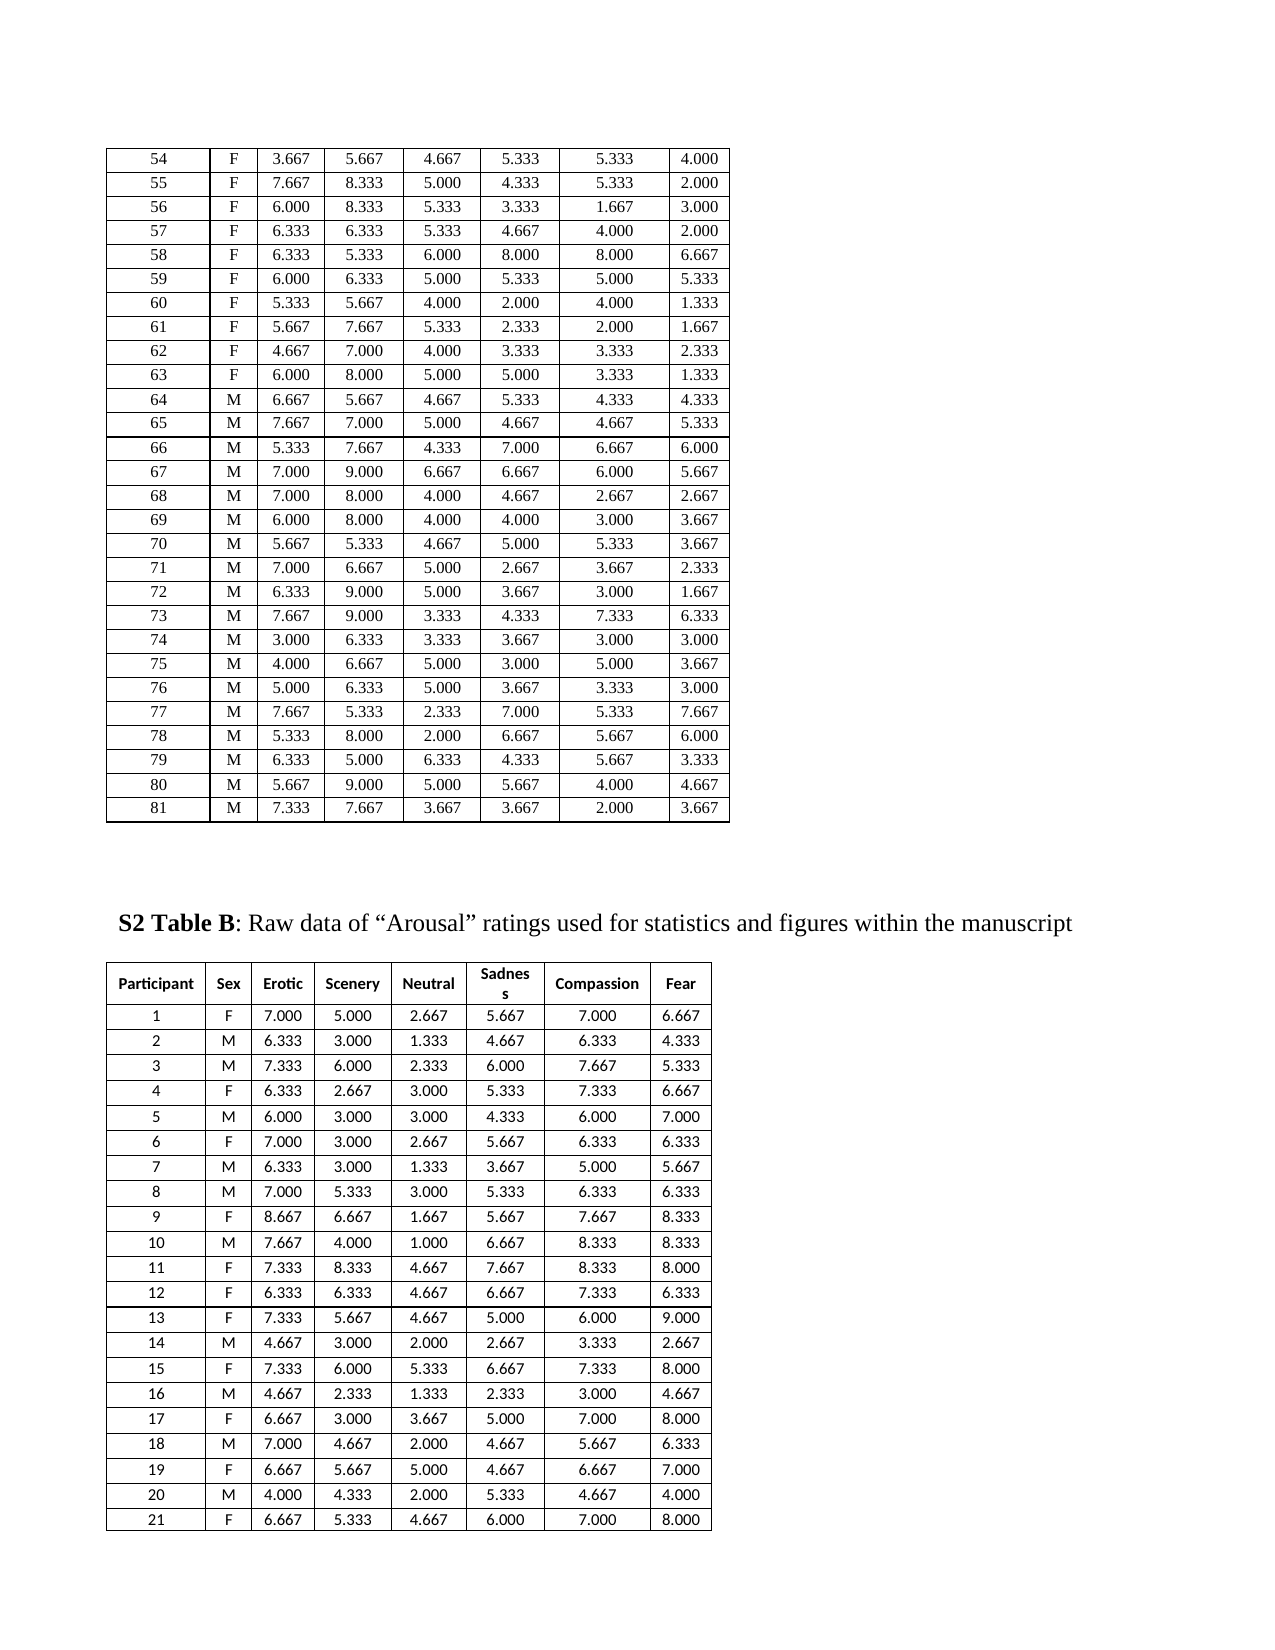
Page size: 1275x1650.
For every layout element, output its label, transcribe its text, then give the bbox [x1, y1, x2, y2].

table_cell 2.333 [467, 1383, 544, 1407]
table_cell M [211, 606, 257, 629]
table_cell 5.667 [258, 774, 324, 797]
table_cell 3.667 [481, 582, 559, 605]
table_cell 65 [107, 413, 209, 436]
table_cell 3.333 [404, 606, 480, 629]
table_cell 2.000 [670, 173, 729, 196]
table_cell 5.333 [481, 389, 559, 412]
table_cell 7 [107, 1156, 205, 1180]
table_cell 67 [107, 461, 209, 484]
table_cell 6.000 [315, 1358, 391, 1382]
table_cell 4.333 [670, 389, 729, 412]
table_cell 2.667 [651, 1333, 711, 1357]
table_cell 1.333 [392, 1030, 466, 1054]
table_cell 5.333 [315, 1181, 391, 1206]
table_cell 6.000 [560, 461, 669, 484]
table_cell 7.333 [545, 1358, 650, 1382]
table_cell 15 [107, 1358, 205, 1382]
table_cell 78 [107, 726, 209, 749]
table_cell 5.333 [651, 1055, 711, 1079]
table_cell 12 [107, 1282, 205, 1306]
table_cell 3.000 [315, 1333, 391, 1357]
table_header Compassion [545, 963, 650, 1004]
table_cell 21 [107, 1509, 205, 1529]
table_cell 9.000 [325, 774, 403, 797]
table_cell 5.333 [560, 173, 669, 196]
table_cell 5.333 [404, 317, 480, 340]
table_cell 13 [107, 1308, 205, 1332]
table_cell 70 [107, 534, 209, 557]
table_cell 2.667 [467, 1333, 544, 1357]
table_cell 6.000 [258, 365, 324, 388]
table_header Sadness [467, 963, 544, 1004]
table_cell 5.000 [404, 654, 480, 677]
table_cell 3.000 [315, 1106, 391, 1130]
table_cell 7.667 [670, 702, 729, 725]
table_cell 2.667 [560, 486, 669, 508]
table_cell 80 [107, 774, 209, 797]
table_cell 5.333 [392, 1358, 466, 1382]
table_cell M [206, 1181, 251, 1206]
table_cell F [206, 1358, 251, 1382]
table_cell 2.667 [315, 1081, 391, 1105]
table_cell 4.667 [670, 774, 729, 797]
table_cell 5.667 [560, 750, 669, 773]
table_cell 7.667 [258, 702, 324, 725]
table_cell 10 [107, 1232, 205, 1256]
table_cell 7.000 [252, 1434, 314, 1458]
table_cell 7.000 [258, 558, 324, 581]
table_cell 7.667 [258, 413, 324, 436]
table_cell 4.667 [481, 221, 559, 244]
table_cell 63 [107, 365, 209, 388]
table_cell 6.667 [258, 389, 324, 412]
table_cell F [211, 341, 257, 364]
table_cell M [206, 1106, 251, 1130]
table_cell 5.333 [258, 293, 324, 316]
table_cell M [206, 1383, 251, 1407]
table_cell 77 [107, 702, 209, 725]
table_cell 3.000 [315, 1408, 391, 1432]
table_cell 6.000 [545, 1106, 650, 1130]
table_cell 54 [107, 149, 209, 172]
table_cell 3.000 [392, 1181, 466, 1206]
table_cell 4.333 [560, 389, 669, 412]
table_cell 4.333 [481, 606, 559, 629]
table_cell 6.333 [325, 269, 403, 292]
table_cell M [206, 1055, 251, 1079]
table_cell 19 [107, 1459, 205, 1483]
table_cell 3.000 [392, 1106, 466, 1130]
table_cell 8.000 [651, 1408, 711, 1432]
table_cell 8.333 [651, 1232, 711, 1256]
table_cell 2.000 [392, 1333, 466, 1357]
table_cell 3.333 [560, 678, 669, 701]
table_cell 6.667 [325, 654, 403, 677]
table_cell M [206, 1484, 251, 1508]
table_cell 5.000 [545, 1156, 650, 1180]
table_cell 6.000 [670, 438, 729, 460]
table_cell 4.000 [404, 341, 480, 364]
table_cell 9.000 [325, 461, 403, 484]
table_cell F [211, 293, 257, 316]
table_cell M [211, 510, 257, 533]
table_header Sex [206, 963, 251, 1004]
table_cell 5.667 [545, 1434, 650, 1458]
table_cell 3.333 [404, 630, 480, 653]
table_cell 6.667 [481, 461, 559, 484]
table_cell 5.333 [467, 1181, 544, 1206]
table_cell 5.333 [325, 245, 403, 268]
table_cell 8.000 [651, 1257, 711, 1281]
table_cell 5.333 [670, 269, 729, 292]
table_cell 2.000 [560, 798, 669, 821]
table_cell 16 [107, 1383, 205, 1407]
table_cell 71 [107, 558, 209, 581]
table_cell 3.667 [670, 510, 729, 533]
table_cell F [211, 221, 257, 244]
table_cell 6.333 [651, 1434, 711, 1458]
table_cell 7.000 [545, 1005, 650, 1029]
table_cell 5.000 [467, 1408, 544, 1432]
table_cell F [206, 1282, 251, 1306]
table_cell 7.000 [258, 461, 324, 484]
table_cell 6.000 [670, 726, 729, 749]
table_cell 2.000 [481, 293, 559, 316]
table_cell 57 [107, 221, 209, 244]
table_header Fear [651, 963, 711, 1004]
table_cell 6.000 [252, 1106, 314, 1130]
table_cell 6.333 [325, 678, 403, 701]
table_cell 6.333 [258, 582, 324, 605]
table_cell 4.667 [651, 1383, 711, 1407]
table_cell 7.333 [252, 1257, 314, 1281]
table_cell 4.667 [467, 1459, 544, 1483]
table_cell 6.333 [258, 245, 324, 268]
table_cell 5.333 [560, 534, 669, 557]
table_cell 4.667 [392, 1282, 466, 1306]
table_cell 3.333 [481, 197, 559, 220]
table_cell 6.333 [252, 1156, 314, 1180]
table_cell 2.000 [404, 726, 480, 749]
table_cell 5 [107, 1106, 205, 1130]
table_cell 79 [107, 750, 209, 773]
table_cell 4.667 [252, 1383, 314, 1407]
table_cell 3.333 [481, 341, 559, 364]
table_cell 1.333 [392, 1156, 466, 1180]
table_cell 2.667 [481, 558, 559, 581]
table_cell 8.333 [651, 1207, 711, 1231]
table_cell 7.000 [325, 341, 403, 364]
table_cell 5.333 [315, 1509, 391, 1529]
table_cell 5.333 [404, 197, 480, 220]
table_cell 5.667 [481, 774, 559, 797]
table_cell 4.000 [481, 510, 559, 533]
table_cell 6.667 [404, 461, 480, 484]
table_cell 73 [107, 606, 209, 629]
table_cell 8.000 [651, 1358, 711, 1382]
table_cell 7.333 [252, 1358, 314, 1382]
table_cell 6.333 [325, 630, 403, 653]
table_cell 62 [107, 341, 209, 364]
table_cell 8 [107, 1181, 205, 1206]
table_cell 5.667 [315, 1308, 391, 1332]
table_cell 2.000 [392, 1434, 466, 1458]
table_cell 6.333 [545, 1030, 650, 1054]
table_cell 2.667 [670, 486, 729, 508]
table_cell 3.000 [560, 582, 669, 605]
table_cell 5.000 [404, 582, 480, 605]
table_cell 5.333 [467, 1484, 544, 1508]
table_cell 6.000 [545, 1308, 650, 1332]
table_cell 7.000 [252, 1005, 314, 1029]
table_cell 8.000 [325, 726, 403, 749]
table_cell 5.000 [404, 269, 480, 292]
table_cell 4.000 [560, 293, 669, 316]
table_cell 5.333 [481, 269, 559, 292]
table_cell F [211, 197, 257, 220]
table_cell 6.667 [545, 1459, 650, 1483]
table_cell 3.667 [481, 678, 559, 701]
table_cell 5.667 [651, 1156, 711, 1180]
table_cell 61 [107, 317, 209, 340]
table_cell 14 [107, 1333, 205, 1357]
table_cell 6.333 [651, 1181, 711, 1206]
table_cell 5.667 [560, 726, 669, 749]
table_cell 6.000 [258, 510, 324, 533]
table_cell 7.000 [481, 702, 559, 725]
table_cell 7.000 [252, 1131, 314, 1155]
table_cell 6.333 [252, 1081, 314, 1105]
table_cell 2 [107, 1030, 205, 1054]
table_cell 3.000 [258, 630, 324, 653]
table_cell F [206, 1509, 251, 1529]
table_cell M [206, 1156, 251, 1180]
table_cell 5.667 [258, 317, 324, 340]
table_cell 7.000 [325, 413, 403, 436]
table_cell 5.000 [560, 269, 669, 292]
table_cell 3.000 [560, 630, 669, 653]
table_cell 3.000 [670, 630, 729, 653]
table_cell M [211, 438, 257, 460]
table_cell 8.333 [545, 1232, 650, 1256]
table_cell 7.667 [325, 317, 403, 340]
table_cell 1.000 [392, 1232, 466, 1256]
table_cell 5.000 [392, 1459, 466, 1483]
table_cell 7.000 [545, 1509, 650, 1529]
table_cell M [211, 558, 257, 581]
table_cell 3.000 [315, 1131, 391, 1155]
table_cell F [211, 317, 257, 340]
table_cell 9.000 [325, 582, 403, 605]
table_cell 5.000 [404, 774, 480, 797]
table_cell 8.333 [315, 1257, 391, 1281]
table_cell 7.667 [545, 1207, 650, 1231]
table_cell 3.333 [670, 750, 729, 773]
table_cell M [211, 582, 257, 605]
table_cell 4.333 [467, 1106, 544, 1130]
table_cell M [211, 726, 257, 749]
table_cell 7.000 [252, 1181, 314, 1206]
table_cell M [211, 702, 257, 725]
table_cell 3.667 [481, 630, 559, 653]
table_cell 7.000 [545, 1408, 650, 1432]
table_cell 5.000 [481, 365, 559, 388]
table_cell 4.000 [258, 654, 324, 677]
table_cell F [206, 1131, 251, 1155]
table_cell 6.667 [252, 1408, 314, 1432]
table_cell 5.333 [258, 726, 324, 749]
table_cell 5.000 [404, 413, 480, 436]
table_cell 74 [107, 630, 209, 653]
table_cell 11 [107, 1257, 205, 1281]
table_cell 6.333 [258, 750, 324, 773]
table_cell F [206, 1308, 251, 1332]
table_cell F [211, 245, 257, 268]
table_cell 6.667 [467, 1358, 544, 1382]
table_cell 59 [107, 269, 209, 292]
table_cell 2.333 [670, 341, 729, 364]
table_cell 7.667 [325, 798, 403, 821]
table_cell 8.000 [325, 365, 403, 388]
table_cell 4.000 [670, 149, 729, 172]
table_cell M [211, 750, 257, 773]
table_cell 6.000 [315, 1055, 391, 1079]
table_cell 6.333 [670, 606, 729, 629]
table_cell 6.667 [252, 1459, 314, 1483]
table_cell 6.333 [404, 750, 480, 773]
table_cell 3.000 [392, 1081, 466, 1105]
table_cell 17 [107, 1408, 205, 1432]
table_cell M [206, 1030, 251, 1054]
table_cell 6.333 [258, 221, 324, 244]
table_cell 69 [107, 510, 209, 533]
table_cell 6.333 [315, 1282, 391, 1306]
table_cell 5.000 [325, 750, 403, 773]
table_cell 5.000 [404, 558, 480, 581]
table_cell 5.000 [404, 365, 480, 388]
table_cell 7.333 [545, 1081, 650, 1105]
table_cell 4.667 [404, 389, 480, 412]
table_cell F [206, 1081, 251, 1105]
table_cell 3.667 [404, 798, 480, 821]
table_cell 8.333 [325, 197, 403, 220]
table_cell 4.667 [252, 1333, 314, 1357]
table_cell 4.000 [651, 1484, 711, 1508]
table_cell 4.667 [392, 1308, 466, 1332]
table_cell 9.000 [325, 606, 403, 629]
table_cell M [211, 774, 257, 797]
table_cell 3.667 [467, 1156, 544, 1180]
table_cell 9.000 [651, 1308, 711, 1332]
table_cell 3.333 [560, 365, 669, 388]
table_cell 5.000 [467, 1308, 544, 1332]
table_cell 5.000 [404, 173, 480, 196]
table_cell 5.333 [481, 149, 559, 172]
table_cell 6.667 [252, 1509, 314, 1529]
table_cell 7.000 [651, 1459, 711, 1483]
table_cell 7.000 [651, 1106, 711, 1130]
table_cell 7.333 [252, 1055, 314, 1079]
table_cell 4.333 [481, 173, 559, 196]
table_cell 56 [107, 197, 209, 220]
table_cell 4.667 [392, 1257, 466, 1281]
table_cell 6.333 [325, 221, 403, 244]
table_cell 2.667 [392, 1005, 466, 1029]
table_cell 4.667 [560, 413, 669, 436]
table_cell 5.000 [560, 654, 669, 677]
table_cell 4.000 [560, 774, 669, 797]
table_cell 58 [107, 245, 209, 268]
table_cell 4.667 [467, 1434, 544, 1458]
table_cell 18 [107, 1434, 205, 1458]
table_cell 4.333 [651, 1030, 711, 1054]
table_cell 8.667 [252, 1207, 314, 1231]
table_cell 4.000 [252, 1484, 314, 1508]
table_cell 4.667 [392, 1509, 466, 1529]
table_cell 6.333 [252, 1282, 314, 1306]
table_cell 6.000 [404, 245, 480, 268]
table_cell 5.667 [325, 149, 403, 172]
table_cell 2.000 [670, 221, 729, 244]
table_cell 5.000 [315, 1005, 391, 1029]
table_cell 6.333 [651, 1131, 711, 1155]
table_cell 55 [107, 173, 209, 196]
table_cell 4.333 [315, 1484, 391, 1508]
table_cell 5.000 [258, 678, 324, 701]
table_cell 2.667 [392, 1131, 466, 1155]
table_header Neutral [392, 963, 466, 1004]
table_cell 3.667 [670, 798, 729, 821]
table_cell 3.000 [560, 510, 669, 533]
table_cell 66 [107, 438, 209, 460]
table_cell 5.667 [670, 461, 729, 484]
table_cell 6.000 [258, 269, 324, 292]
text S2 Table B: Raw data of “Arousal” ratings used for statistics and figures within the manuscript [118, 908, 1157, 937]
table_cell 7.333 [560, 606, 669, 629]
table_cell 9 [107, 1207, 205, 1231]
table_cell M [211, 389, 257, 412]
table_cell 4.667 [258, 341, 324, 364]
table_cell 1.333 [392, 1383, 466, 1407]
table_cell 8.000 [651, 1509, 711, 1529]
table_cell M [206, 1434, 251, 1458]
table_cell 4.000 [560, 221, 669, 244]
table_cell 7.667 [258, 606, 324, 629]
table_cell F [206, 1459, 251, 1483]
table_cell F [206, 1005, 251, 1029]
table_cell 4.000 [404, 293, 480, 316]
table_cell 1.667 [392, 1207, 466, 1231]
table_cell M [211, 798, 257, 821]
table_cell 5.333 [404, 221, 480, 244]
table_cell M [211, 413, 257, 436]
table_cell 4.667 [545, 1484, 650, 1508]
table_cell 3.333 [545, 1333, 650, 1357]
table_cell M [211, 534, 257, 557]
table_cell 3.667 [670, 654, 729, 677]
table_cell 1.667 [560, 197, 669, 220]
table_cell 7.000 [481, 438, 559, 460]
table_cell 3 [107, 1055, 205, 1079]
table_cell 4.667 [467, 1030, 544, 1054]
table_cell 4.667 [404, 149, 480, 172]
table_cell 2.333 [670, 558, 729, 581]
table_cell 7.667 [252, 1232, 314, 1256]
table_cell F [211, 149, 257, 172]
table_cell 2.333 [315, 1383, 391, 1407]
table_cell 7.667 [467, 1257, 544, 1281]
table_cell 4.000 [404, 486, 480, 508]
table_cell 8.000 [325, 486, 403, 508]
table_cell 4.333 [481, 750, 559, 773]
table_cell 5.333 [560, 149, 669, 172]
table_cell M [211, 461, 257, 484]
table_cell 5.333 [670, 413, 729, 436]
table_cell F [206, 1257, 251, 1281]
table_cell F [211, 173, 257, 196]
table_cell 4 [107, 1081, 205, 1105]
table_cell M [211, 678, 257, 701]
table_cell F [206, 1207, 251, 1231]
table_cell 7.333 [252, 1308, 314, 1332]
table_cell 6.667 [467, 1232, 544, 1256]
table_cell 75 [107, 654, 209, 677]
table_cell 72 [107, 582, 209, 605]
table_cell 3.000 [481, 654, 559, 677]
table_cell 3.667 [670, 534, 729, 557]
table_cell 5.667 [467, 1005, 544, 1029]
table_cell 5.667 [325, 293, 403, 316]
table_cell 5.667 [315, 1459, 391, 1483]
table_cell 3.667 [481, 798, 559, 821]
table_cell 20 [107, 1484, 205, 1508]
table_header Scenery [315, 963, 391, 1004]
table_cell 5.667 [258, 534, 324, 557]
table_cell 3.333 [560, 341, 669, 364]
table_cell 81 [107, 798, 209, 821]
table_cell 5.000 [404, 678, 480, 701]
table_cell 3.667 [560, 558, 669, 581]
table_cell 4.333 [404, 438, 480, 460]
table_cell 7.333 [545, 1282, 650, 1306]
table_cell 6.667 [670, 245, 729, 268]
table_cell 6.667 [325, 558, 403, 581]
table_cell M [206, 1232, 251, 1256]
table_cell 6.667 [560, 438, 669, 460]
table_cell 5.333 [325, 534, 403, 557]
table_cell 3.667 [258, 149, 324, 172]
table_cell 2.000 [560, 317, 669, 340]
table_cell 4.667 [315, 1434, 391, 1458]
table_cell F [211, 269, 257, 292]
table_cell 6.333 [651, 1282, 711, 1306]
table_cell 3.000 [545, 1383, 650, 1407]
table_cell 6.000 [467, 1509, 544, 1529]
table_cell 6.000 [467, 1055, 544, 1079]
table_cell 8.000 [481, 245, 559, 268]
table_cell 1.667 [670, 317, 729, 340]
table_cell M [211, 630, 257, 653]
table_cell 8.000 [325, 510, 403, 533]
table_cell 6.667 [315, 1207, 391, 1231]
table_header Erotic [252, 963, 314, 1004]
table_cell 6.333 [545, 1131, 650, 1155]
table_cell 3.000 [315, 1156, 391, 1180]
table_cell F [211, 365, 257, 388]
table_cell M [211, 486, 257, 508]
table_cell 7.000 [258, 486, 324, 508]
table_cell 4.000 [315, 1232, 391, 1256]
table_cell 6.333 [252, 1030, 314, 1054]
table_cell 2.333 [392, 1055, 466, 1079]
table_cell 1.667 [670, 582, 729, 605]
table_cell 1.333 [670, 293, 729, 316]
table_cell 5.000 [481, 534, 559, 557]
table_cell 68 [107, 486, 209, 508]
table_cell 7.333 [258, 798, 324, 821]
table_cell 5.333 [258, 438, 324, 460]
table_cell F [206, 1408, 251, 1432]
table_cell 8.333 [325, 173, 403, 196]
table_cell 60 [107, 293, 209, 316]
table_cell 6.667 [467, 1282, 544, 1306]
table_cell 4.667 [404, 534, 480, 557]
table_cell 4.000 [404, 510, 480, 533]
table_cell M [211, 654, 257, 677]
table_cell 5.667 [467, 1207, 544, 1231]
table_cell 2.333 [404, 702, 480, 725]
table_cell 3.000 [315, 1030, 391, 1054]
table_cell 6.333 [545, 1181, 650, 1206]
table_cell 6 [107, 1131, 205, 1155]
table_cell 3.667 [392, 1408, 466, 1432]
table_cell 1 [107, 1005, 205, 1029]
table_cell 7.667 [258, 173, 324, 196]
table_header Participant [107, 963, 205, 1004]
table_cell 76 [107, 678, 209, 701]
table_cell 5.333 [467, 1081, 544, 1105]
table_cell 6.667 [651, 1005, 711, 1029]
table_cell 2.333 [481, 317, 559, 340]
table_cell 7.667 [545, 1055, 650, 1079]
table_cell 64 [107, 389, 209, 412]
table_cell 3.000 [670, 197, 729, 220]
table_cell 2.000 [392, 1484, 466, 1508]
table_cell 5.667 [325, 389, 403, 412]
table_cell 5.667 [467, 1131, 544, 1155]
table_cell 4.667 [481, 486, 559, 508]
table_cell 4.667 [481, 413, 559, 436]
table_cell 6.667 [651, 1081, 711, 1105]
table_cell 8.000 [560, 245, 669, 268]
table_cell 5.333 [325, 702, 403, 725]
table_cell M [206, 1333, 251, 1357]
table_cell 1.333 [670, 365, 729, 388]
table_cell 5.333 [560, 702, 669, 725]
table_cell 8.333 [545, 1257, 650, 1281]
table_cell 6.667 [481, 726, 559, 749]
table_cell 7.667 [325, 438, 403, 460]
table_cell 3.000 [670, 678, 729, 701]
table_cell 6.000 [258, 197, 324, 220]
